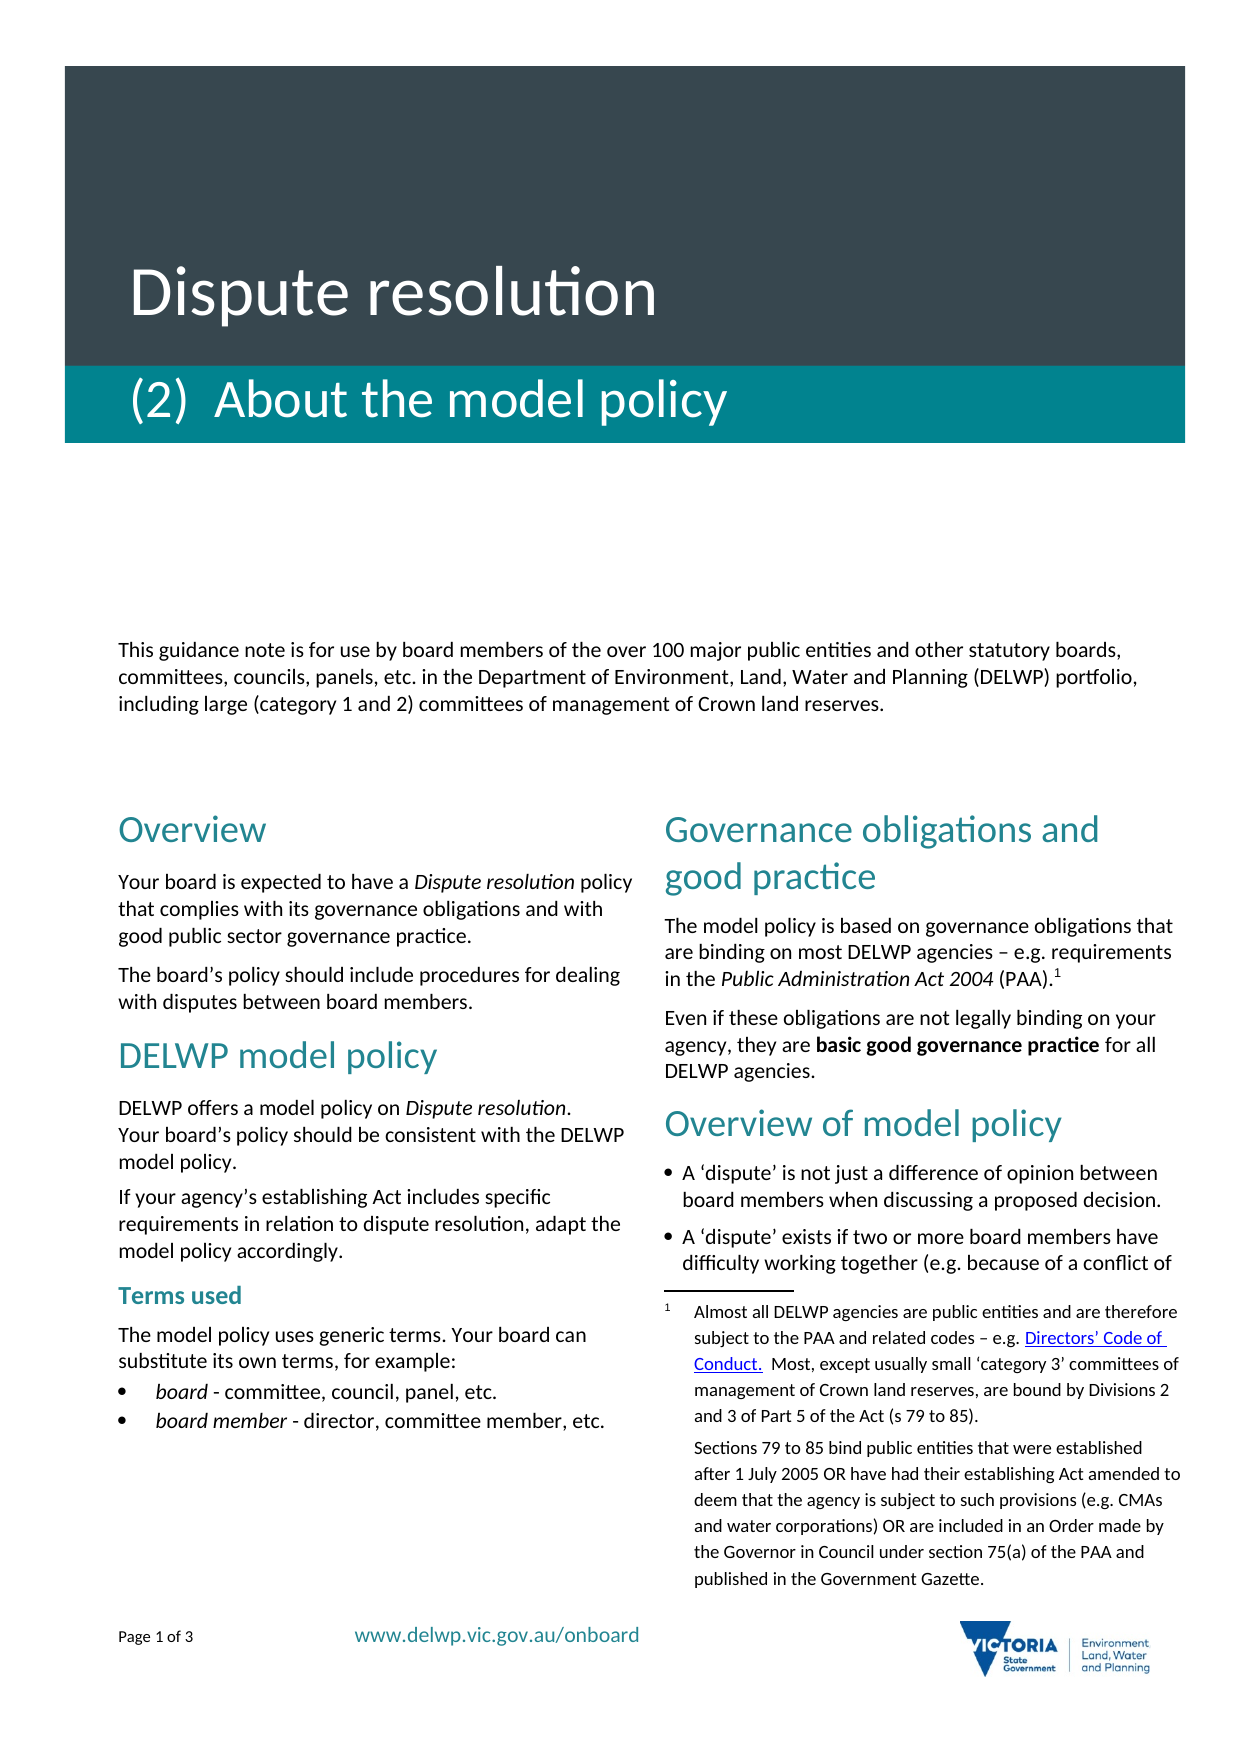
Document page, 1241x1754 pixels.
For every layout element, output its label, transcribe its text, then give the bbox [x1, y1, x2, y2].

list board - committee, council, panel, etc. [118, 1378, 635, 1405]
text DELWP offers a model policy on Dispute resolution. Your board’s policy should be consistent with the DELWP model policy. [118, 1093, 635, 1175]
picture [960, 1621, 1151, 1677]
text The model policy uses generic terms. Your board can substitute its own terms, for example: [118, 1321, 635, 1374]
subtitle Terms used [118, 1279, 635, 1311]
subtitle Governance obligations and good practice [664, 805, 1181, 899]
text The model policy is based on governance obligations that are binding on most DELWP agencies – e.g. requirements in the Public Administration Act 2004 (PAA). [664, 912, 1181, 992]
text Even if these obligations are not legally binding on your agency, they are basic good governance practice for all DELWP agencies. [664, 1004, 1181, 1084]
picture [64, 66, 1186, 443]
table_header Dispute resolution (2) About the model policy [118, 236, 1203, 518]
text This guidance note is for use by board members of the over 100 major public entities and other statutory boards, committees, councils, panels, etc. in the Department of Environment, Land, Water and Planning (DELWP) portfolio, including large (category 1 and 2) committees of management of Crown land reserves. [118, 637, 1181, 717]
list A ‘dispute’ is not just a difference of opinion between board members when discussing a proposed decision. [664, 1159, 1181, 1212]
list board member - director, committee member, etc. [118, 1407, 635, 1434]
text The board’s policy should include procedures for dealing with disputes between board members. [118, 960, 635, 1014]
text If your agency’s establishing Act includes specific requirements in relation to dispute resolution, adapt the model policy accordingly. [118, 1183, 635, 1264]
subtitle Overview of model policy [664, 1099, 1181, 1146]
subtitle DELWP model policy [118, 1031, 635, 1078]
subtitle Overview [118, 805, 635, 852]
text Your board is expected to have a Dispute resolution policy that complies with its governance obligations and with good public sector governance practice. [118, 867, 635, 949]
